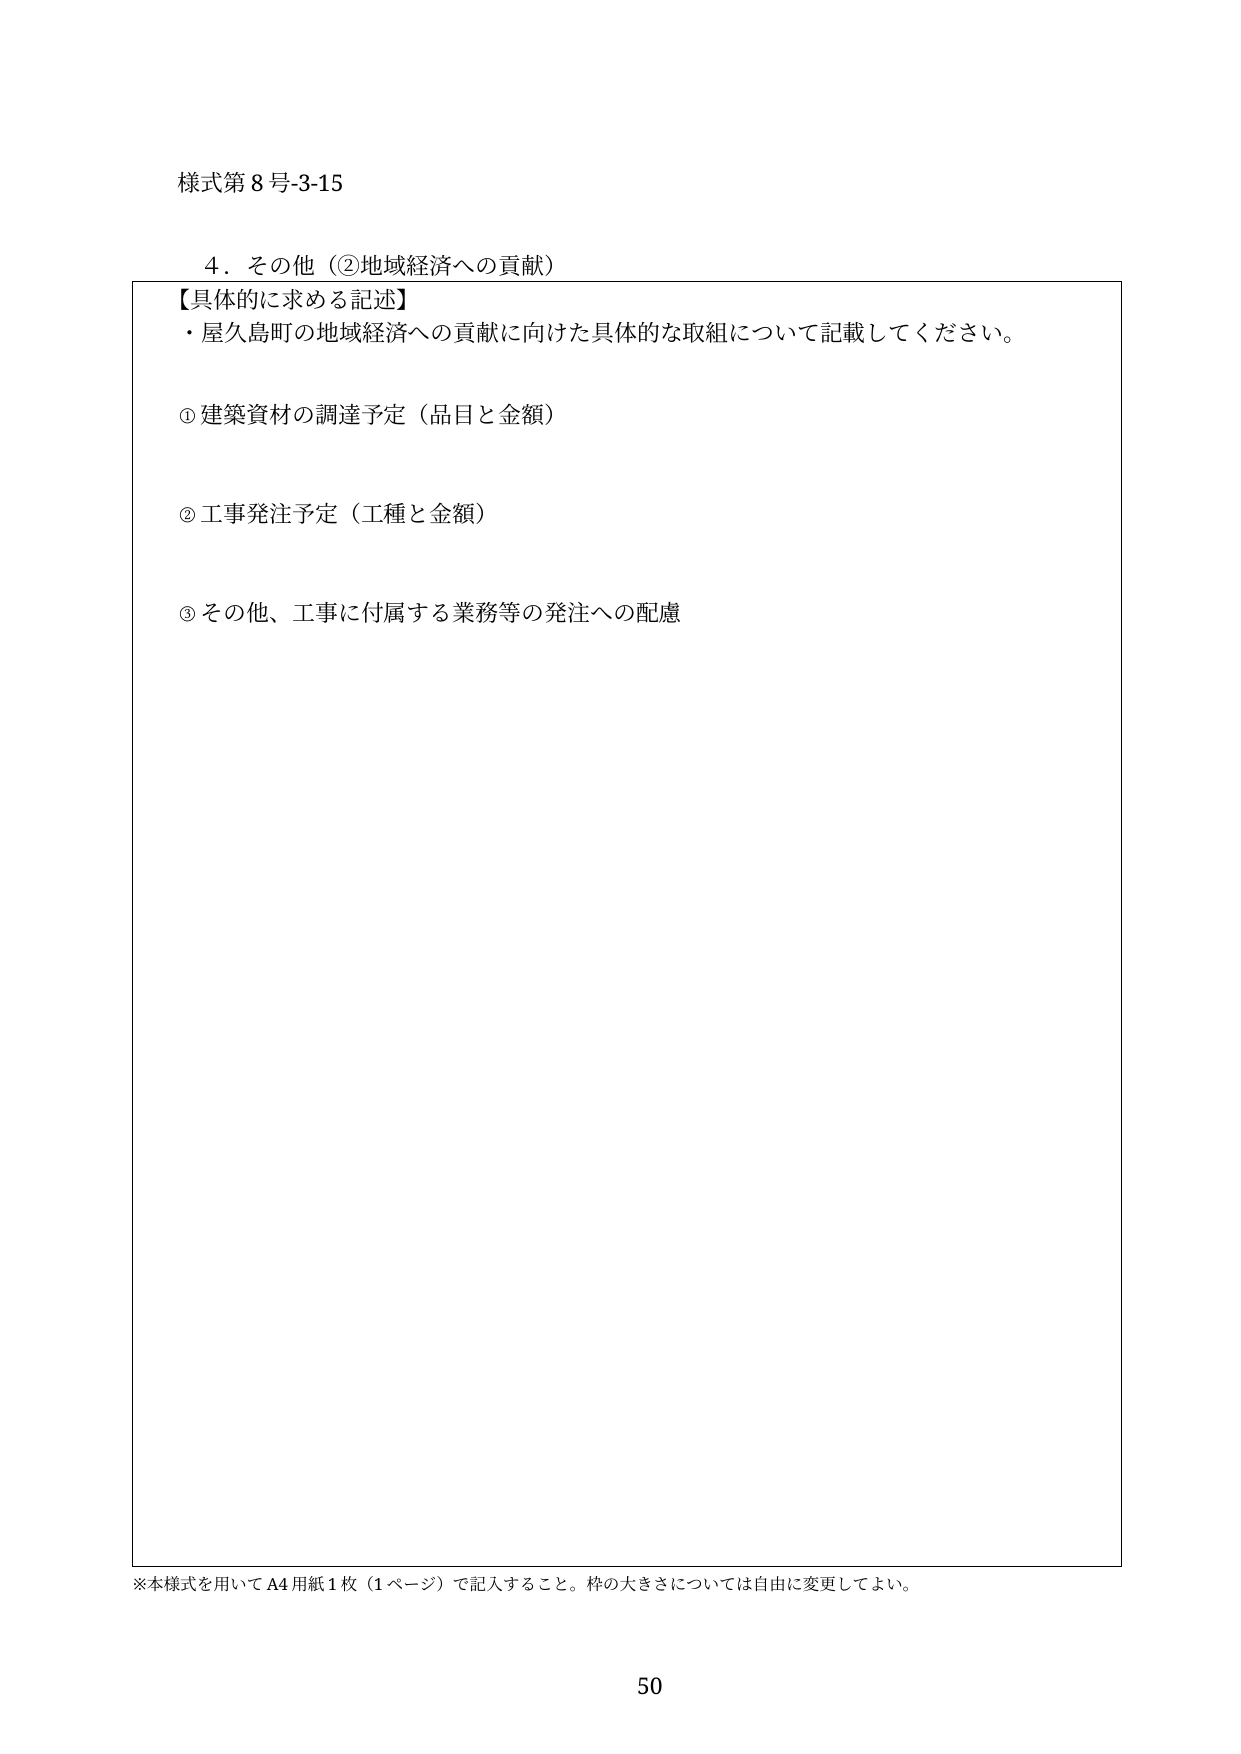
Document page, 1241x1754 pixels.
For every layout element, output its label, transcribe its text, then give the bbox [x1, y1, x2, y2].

text ※本様式を用いてA4用紙1枚（1ページ）で記入すること。枠の大きさについては自由に変更してよい。 [133, 1567, 1122, 1600]
text ４．その他（②地域経済への貢献） [177, 248, 1122, 281]
text 様式第8号-3-15 [177, 149, 1122, 215]
table_header 【具体的に求める記述】 ・屋久島町の地域経済への貢献に向けた具体的な取組について記載してください。 ①建築資材の調達予定（品目と金額） ②工事発注予定（工種と金額） ③その他、工事に付属する業務等の発注への配慮 [133, 282, 1121, 1566]
